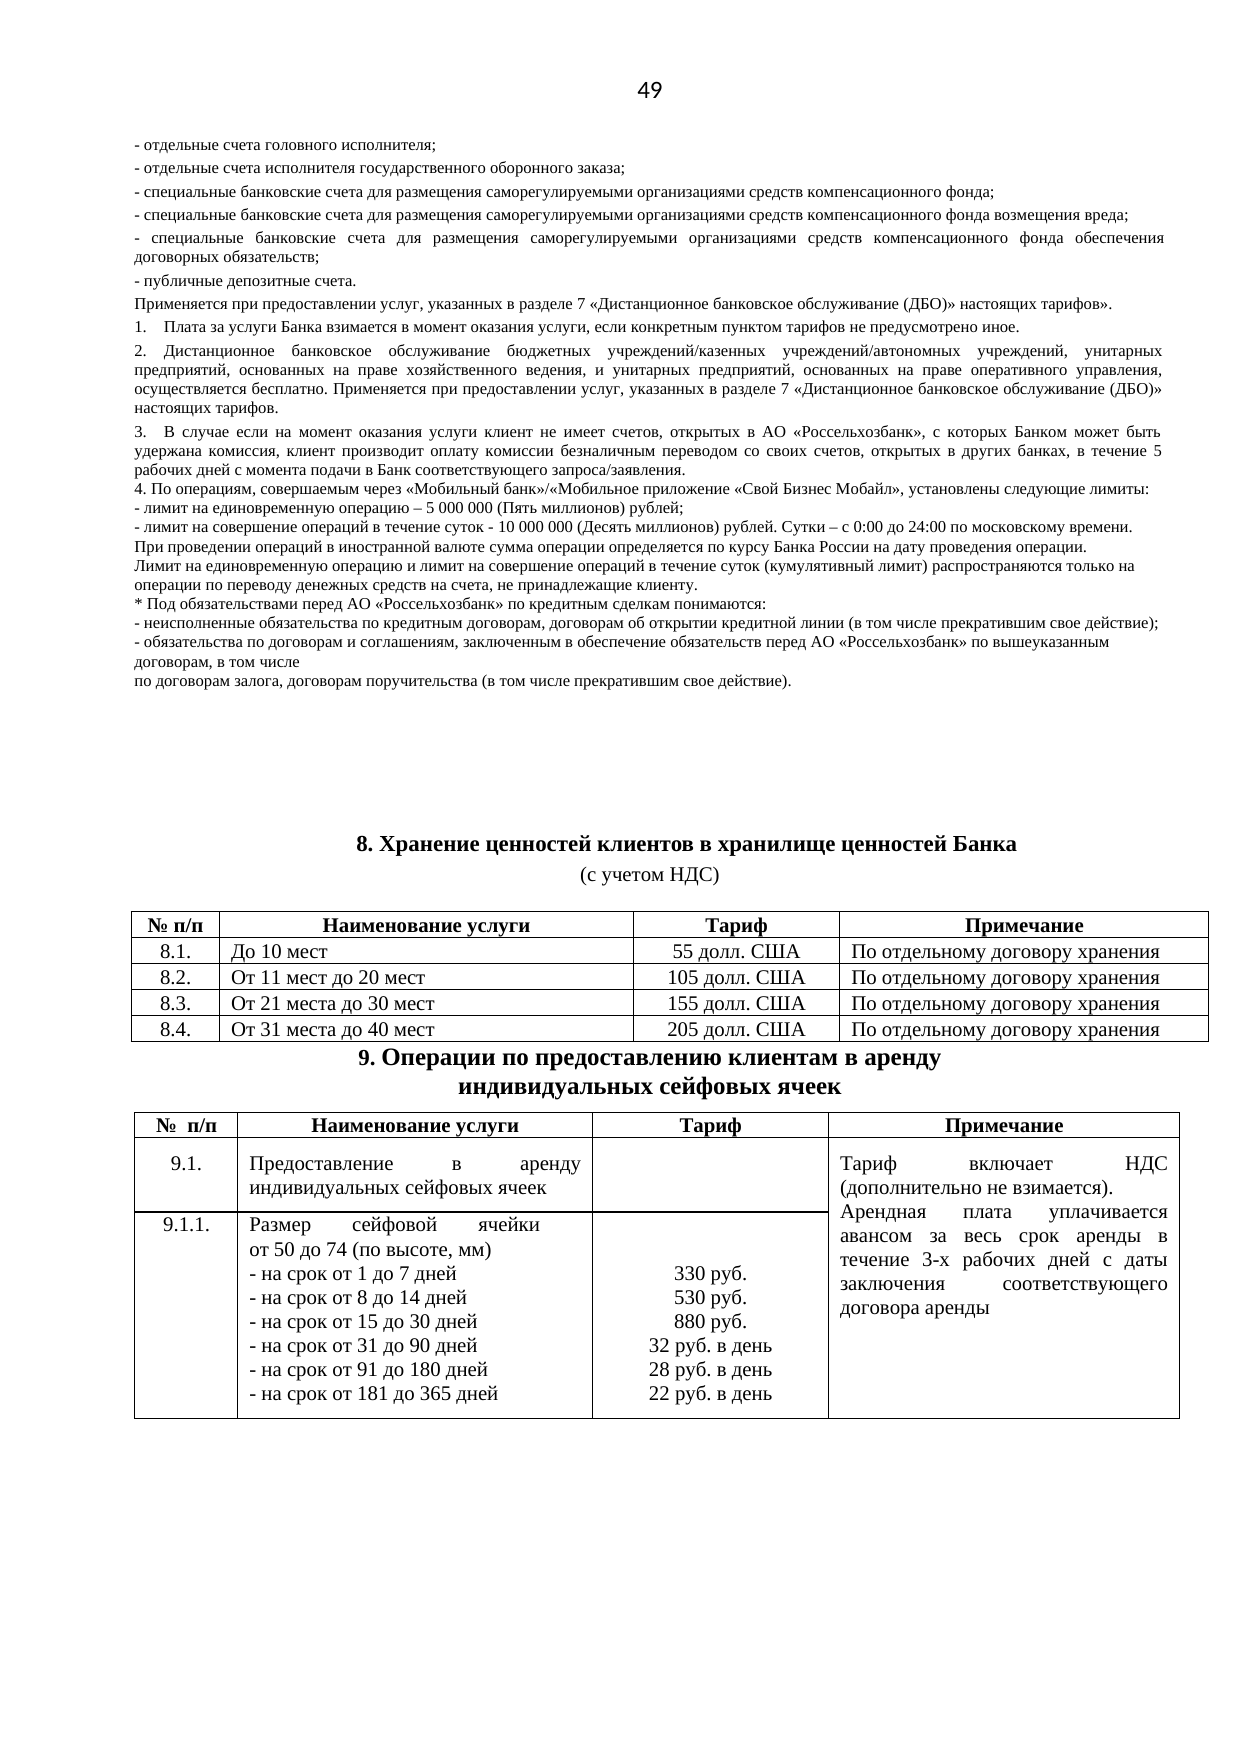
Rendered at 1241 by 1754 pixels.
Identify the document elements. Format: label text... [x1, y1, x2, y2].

table_header Тариф [593, 1113, 828, 1137]
text Применяется при предоставлении услуг, указанных в разделе 7 «Дистанционное банковское обслуживание (ДБО)» настоящих тарифов». [134, 294, 1165, 313]
table_cell От 31 места до 40 мест [220, 1016, 633, 1041]
table_cell 8.1. [132, 938, 219, 963]
text - специальные банковские счета для размещения саморегулируемыми организациями средств компенсационного фонда обеспечения договорных обязательств; [134, 228, 1165, 266]
text - публичные депозитные счета. [134, 271, 1165, 290]
table_cell 8.2. [132, 964, 219, 989]
table_cell По отдельному договору хранения [840, 1016, 1208, 1041]
table_cell [593, 1138, 828, 1211]
table_header № п/п [135, 1113, 237, 1137]
text - лимит на единовременную операцию – 5 000 000 (Пять миллионов) рублей; [134, 498, 1165, 517]
text - неисполненные обязательства по кредитным договорам, договорам об открытии кредитной линии (в том числе прекратившим свое действие); [134, 613, 1165, 632]
table_cell По отдельному договору хранения [840, 938, 1208, 963]
table_header № п/п [132, 912, 219, 937]
table_header Наименование услуги [220, 912, 633, 937]
text по договорам залога, договорам поручительства (в том числе прекратившим свое действие). [134, 671, 1165, 690]
table_cell 55 долл. США [634, 938, 839, 963]
text 9. Операции по предоставлению клиентам в аренду [134, 1042, 1165, 1071]
table_cell До 10 мест [220, 938, 633, 963]
text 2. Дистанционное банковское обслуживание бюджетных учреждений/казенных учреждений/автономных учреждений, унитарных предприятий, основанных на праве хозяйственного ведения, и унитарных предприятий, основанных на праве оперативного управления, осуществляется бесплатно. Применяется при предоставлении услуг, указанных в разделе 7 «Дистанционное банковское обслуживание (ДБО)» настоящих тарифов. [134, 341, 1163, 417]
text - отдельные счета исполнителя государственного оборонного заказа; [134, 158, 1165, 177]
table_cell 330 руб. 530 руб. 880 руб. 32 руб. в день 28 руб. в день 22 руб. в день [593, 1213, 828, 1417]
text * Под обязательствами перед АО «Россельхозбанк» по кредитным сделкам понимаются: [134, 594, 1165, 613]
table_cell 9.1. [135, 1138, 237, 1211]
table_header Примечание [840, 912, 1208, 937]
table_cell 9.1.1. [135, 1213, 237, 1417]
table_header Тариф [634, 912, 839, 937]
table_cell 105 долл. США [634, 964, 839, 989]
table_cell По отдельному договору хранения [840, 964, 1208, 989]
table_cell Размер сейфовой ячейки от 50 до 74 (по высоте, мм) - на срок от 1 до 7 дней - на срок от 8 до 14 дней - на срок от 15 до 30 дней - на срок от 31 до 90 дней - на срок от 91 до 180 дней - на срок от 181 до 365 дней [238, 1213, 592, 1417]
subtitle 8. Хранение ценностей клиентов в хранилище ценностей Банка [134, 830, 1165, 856]
table_cell Предоставление в аренду индивидуальных сейфовых ячеек [238, 1138, 592, 1211]
text (с учетом НДС) [134, 862, 1165, 886]
text - специальные банковские счета для размещения саморегулируемыми организациями средств компенсационного фонда возмещения вреда; [134, 205, 1165, 224]
text - отдельные счета головного исполнителя; [134, 135, 1165, 154]
table_cell 205 долл. США [634, 1016, 839, 1041]
table_cell От 11 мест до 20 мест [220, 964, 633, 989]
text - специальные банковские счета для размещения саморегулируемыми организациями средств компенсационного фонда; [134, 181, 1165, 201]
text При проведении операций в иностранной валюте сумма операции определяется по курсу Банка России на дату проведения операции. [134, 536, 1165, 556]
table_cell От 21 места до 30 мест [220, 990, 633, 1015]
text - лимит на совершение операций в течение суток - 10 000 000 (Десять миллионов) рублей. Сутки – с 0:00 до 24:00 по московскому времени. [134, 517, 1165, 536]
text - обязательства по договорам и соглашениям, заключенным в обеспечение обязательств перед АО «Россельхозбанк» по вышеуказанным договорам, в том числе [134, 632, 1165, 671]
table_header Примечание [829, 1113, 1179, 1137]
table_cell 8.4. [132, 1016, 219, 1041]
table_cell Тариф включает НДС (дополнительно не взимается). Арендная плата уплачивается авансом за весь срок аренды в течение 3-х рабочих дней с даты заключения соответствующего договора аренды [829, 1138, 1179, 1417]
table_header Наименование услуги [238, 1113, 592, 1137]
text индивидуальных сейфовых ячеек [134, 1071, 1165, 1099]
text 1. Плата за услуги Банка взимается в момент оказания услуги, если конкретным пунктом тарифов не предусмотрено иное. [134, 317, 1165, 336]
table_cell 8.3. [132, 990, 219, 1015]
table_cell По отдельному договору хранения [840, 990, 1208, 1015]
text Лимит на единовременную операцию и лимит на совершение операций в течение суток (кумулятивный лимит) распространяются только на операции по переводу денежных средств на счета, не принадлежащие клиенту. [134, 556, 1165, 594]
text 4. По операциям, совершаемым через «Мобильный банк»/«Мобильное приложение «Свой Бизнес Мобайл», установлены следующие лимиты: [134, 479, 1165, 498]
text 3. В случае если на момент оказания услуги клиент не имеет счетов, открытых в АО «Россельхозбанк», с которых Банком может быть удержана комиссия, клиент производит оплату комиссии безналичным переводом со своих счетов, открытых в других банках, в течение 5 рабочих дней с момента подачи в Банк соответствующего запроса/заявления. [134, 421, 1163, 479]
table_cell 155 долл. США [634, 990, 839, 1015]
